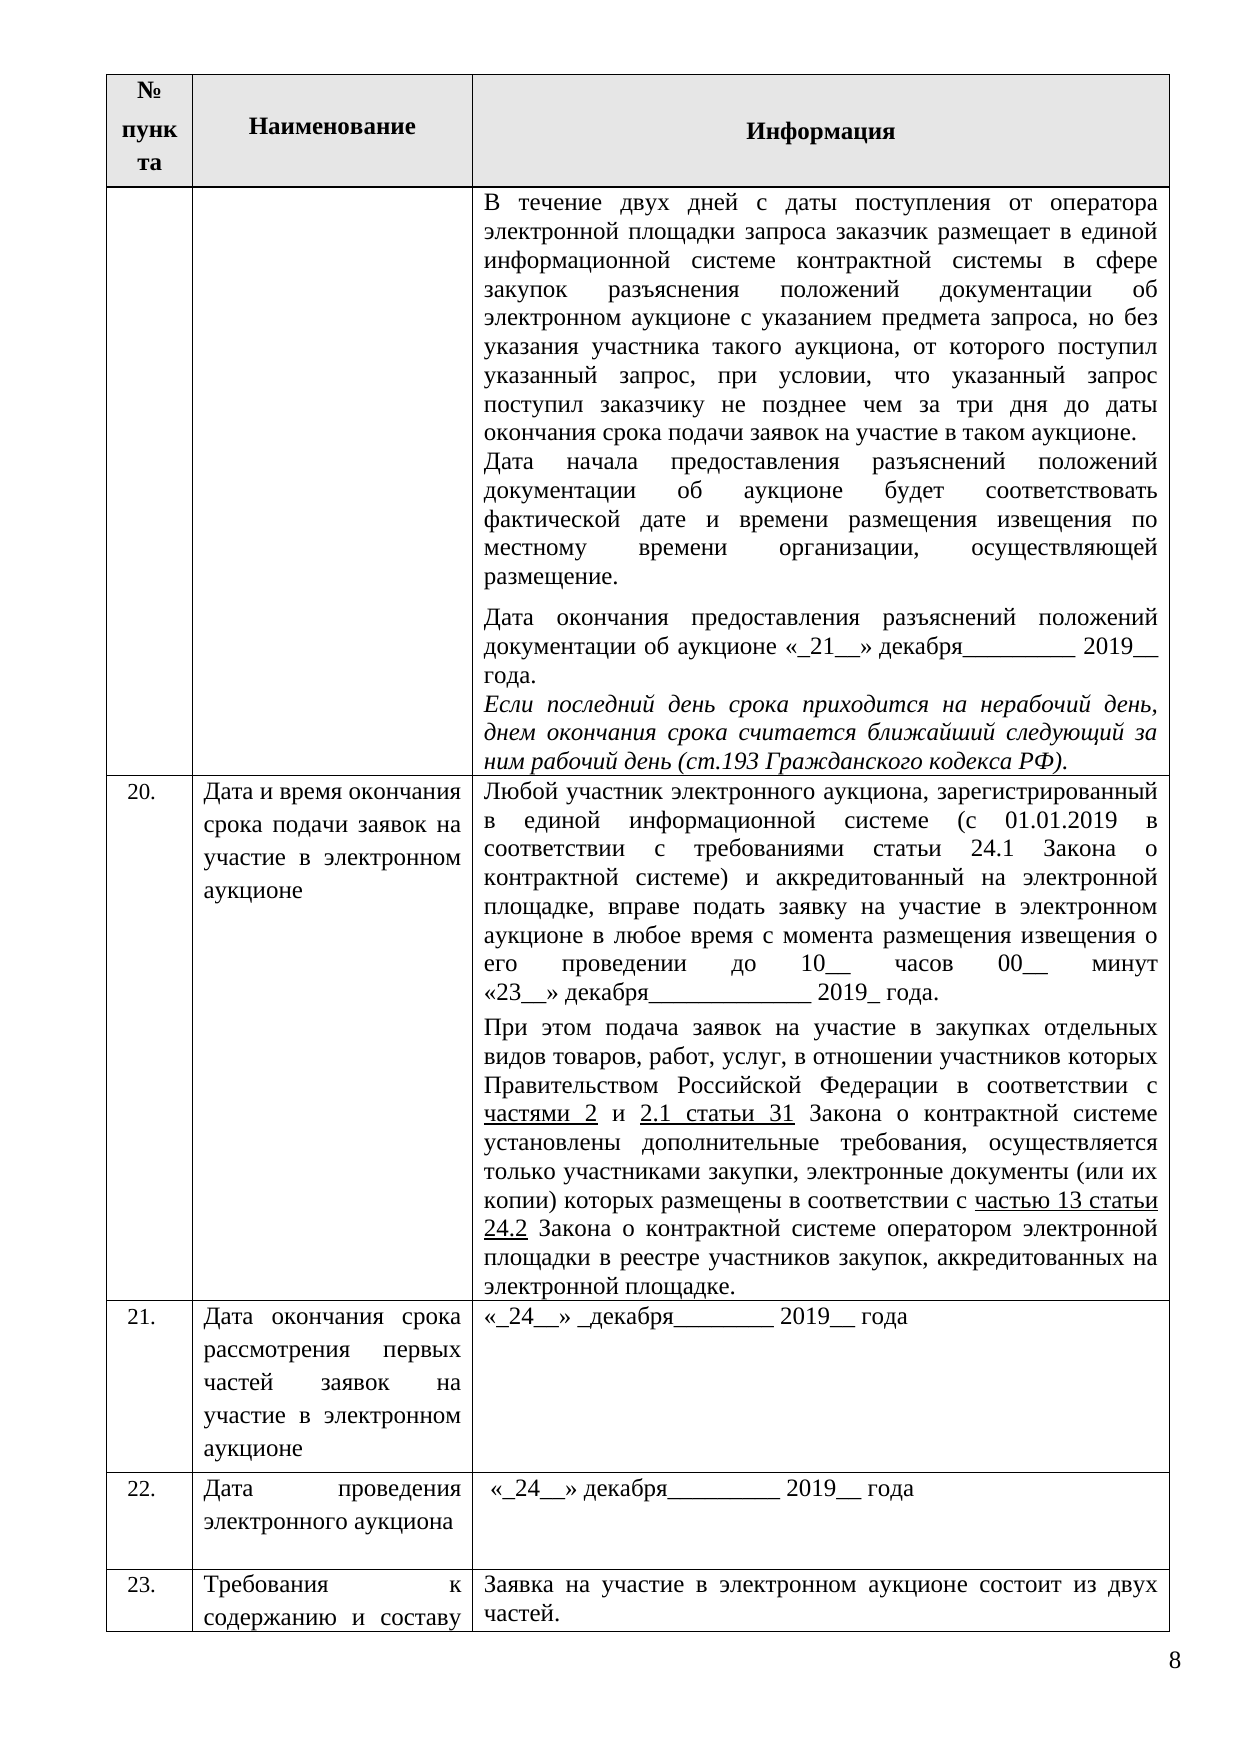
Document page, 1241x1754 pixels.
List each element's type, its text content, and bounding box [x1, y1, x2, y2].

table_cell Любой участник электронного аукциона, зарегистрированный в единой информационной системе (с 01.01.2019 в соответствии с требованиями статьи 24.1 Закона о контрактной системе) и аккредитованный на электронной площадке, вправе подать заявку на участие в электронном аукционе в любое время с момента размещения извещения о его проведении до 10__ часов 00__ минут «23__» декабря_____________ 2019_ года. При этом подача заявок на участие в закупках отдельных видов товаров, работ, услуг, в отношении участников которых Правительством Российской Федерации в соответствии с частями 2 и 2.1 статьи 31 Закона о контрактной системе установлены дополнительные требования, осуществляется только участниками закупки, электронные документы (или их копии) которых размещены в соответствии с частью 13 статьи 24.2 Закона о контрактной системе оператором электронной площадки в реестре участников закупок, аккредитованных на электронной площадке. [473, 776, 1169, 1300]
table_cell Дата проведения электронного аукциона [193, 1473, 472, 1568]
table_cell Дата окончания срока рассмотрения первых частей заявок на участие в электронном аукционе [193, 1301, 472, 1472]
table_cell [107, 1473, 192, 1568]
table_cell Дата и время окончания срока подачи заявок на участие в электронном аукционе [193, 776, 472, 1300]
table_cell [107, 188, 192, 775]
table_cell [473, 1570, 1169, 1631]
table_cell [107, 776, 192, 1300]
table_cell [107, 1570, 192, 1631]
table_cell «_24__» декабря_________ 2019__ года [473, 1473, 1169, 1568]
table_cell [107, 1301, 192, 1472]
table_cell «_24__» _декабря________ 2019__ года [473, 1301, 1169, 1472]
table_header Информация [473, 75, 1169, 186]
table_header № пункта [107, 75, 192, 186]
table_header Наименование [193, 75, 472, 186]
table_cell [193, 188, 472, 775]
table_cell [193, 1570, 472, 1631]
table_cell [473, 188, 1169, 775]
